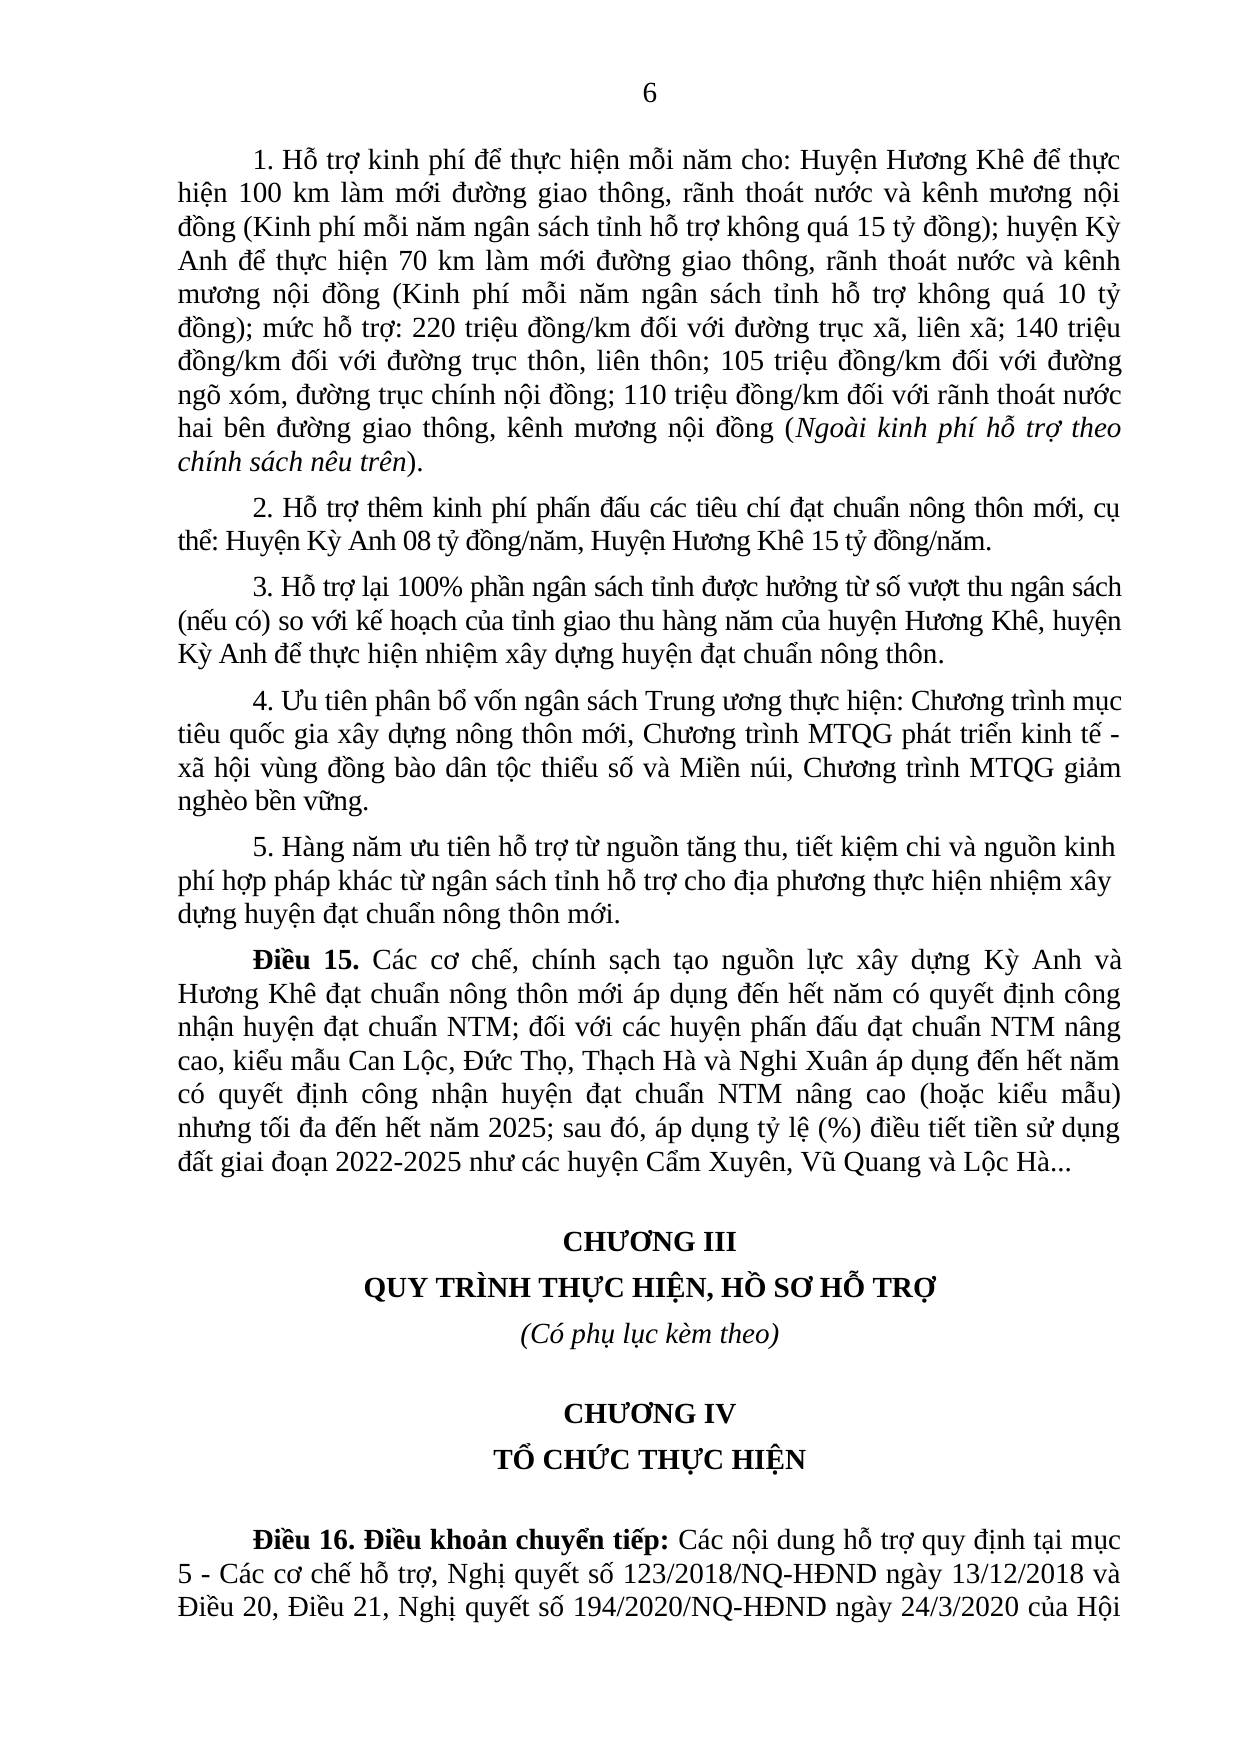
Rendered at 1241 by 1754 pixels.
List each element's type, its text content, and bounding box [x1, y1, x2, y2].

text CHƯƠNG IV [177, 1396, 1122, 1429]
text (Có phụ lục kèm theo) [177, 1316, 1122, 1349]
text 1. Hỗ trợ kinh phí để thực hiện mỗi năm cho: Huyện Hương Khê để thực hiện 100 km làm mới đường giao thông, rãnh thoát nước và kênh mương nội đồng (Kinh phí mỗi năm ngân sách tỉnh hỗ trợ không quá 15 tỷ đồng); huyện Kỳ Anh để thực hiện 70 km làm mới đường giao thông, rãnh thoát nước và kênh mương nội đồng (Kinh phí mỗi năm ngân sách tỉnh hỗ trợ không quá 10 tỷ đồng); mức hỗ trợ: 220 triệu đồng/km đối với đường trục xã, liên xã; 140 triệu đồng/km đối với đường trục thôn, liên thôn; 105 triệu đồng/km đối với đường ngõ xóm, đường trục chính nội đồng; 110 triệu đồng/km đối với rãnh thoát nước hai bên đường giao thông, kênh mương nội đồng (Ngoài kinh phí hỗ trợ theo chính sách nêu trên). [177, 142, 1122, 477]
text 3. Hỗ trợ lại 100% phần ngân sách tỉnh được hưởng từ số vượt thu ngân sách (nếu có) so với kế hoạch của tỉnh giao thu hàng năm của huyện Hương Khê, huyện Kỳ Anh để thực hiện nhiệm xây dựng huyện đạt chuẩn nông thôn. [177, 569, 1122, 670]
text 2. Hỗ trợ thêm kinh phí phấn đấu các tiêu chí đạt chuẩn nông thôn mới, cụ thể: Huyện Kỳ Anh 08 tỷ đồng/năm, Huyện Hương Khê 15 tỷ đồng/năm. [177, 490, 1122, 557]
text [177, 1522, 1122, 1623]
text 4. Ưu tiên phân bổ vốn ngân sách Trung ương thực hiện: Chương trình mục tiêu quốc gia xây dựng nông thôn mới, Chương trình MTQG phát triển kinh tế - xã hội vùng đồng bào dân tộc thiểu số và Miền núi, Chương trình MTQG giảm nghèo bền vững. [177, 683, 1122, 817]
text CHƯƠNG III [177, 1224, 1122, 1257]
text 5. Hàng năm ưu tiên hỗ trợ từ nguồn tăng thu, tiết kiệm chi và nguồn kinh phí hợp pháp khác từ ngân sách tỉnh hỗ trợ cho địa phương thực hiện nhiệm xây dựng huyện đạt chuẩn nông thôn mới. [177, 829, 1122, 930]
text Điều 15. Các cơ chế, chính sạch tạo nguồn lực xây dựng Kỳ Anh và Hương Khê đạt chuẩn nông thôn mới áp dụng đến hết năm có quyết định công nhận huyện đạt chuẩn NTM; đối với các huyện phấn đấu đạt chuẩn NTM nâng cao, kiểu mẫu Can Lộc, Đức Thọ, Thạch Hà và Nghi Xuân áp dụng đến hết năm có quyết định công nhận huyện đạt chuẩn NTM nâng cao (hoặc kiểu mẫu) nhưng tối đa đến hết năm 2025; sau đó, áp dụng tỷ lệ (%) điều tiết tiền sử dụng đất giai đoạn 2022-2025 như các huyện Cẩm Xuyên, Vũ Quang và Lộc Hà... [177, 942, 1122, 1177]
text TỔ CHỨC THỰC HIỆN [177, 1442, 1122, 1476]
text QUY TRÌNH THỰC HIỆN, HỒ SƠ HỖ TRỢ [177, 1270, 1122, 1303]
